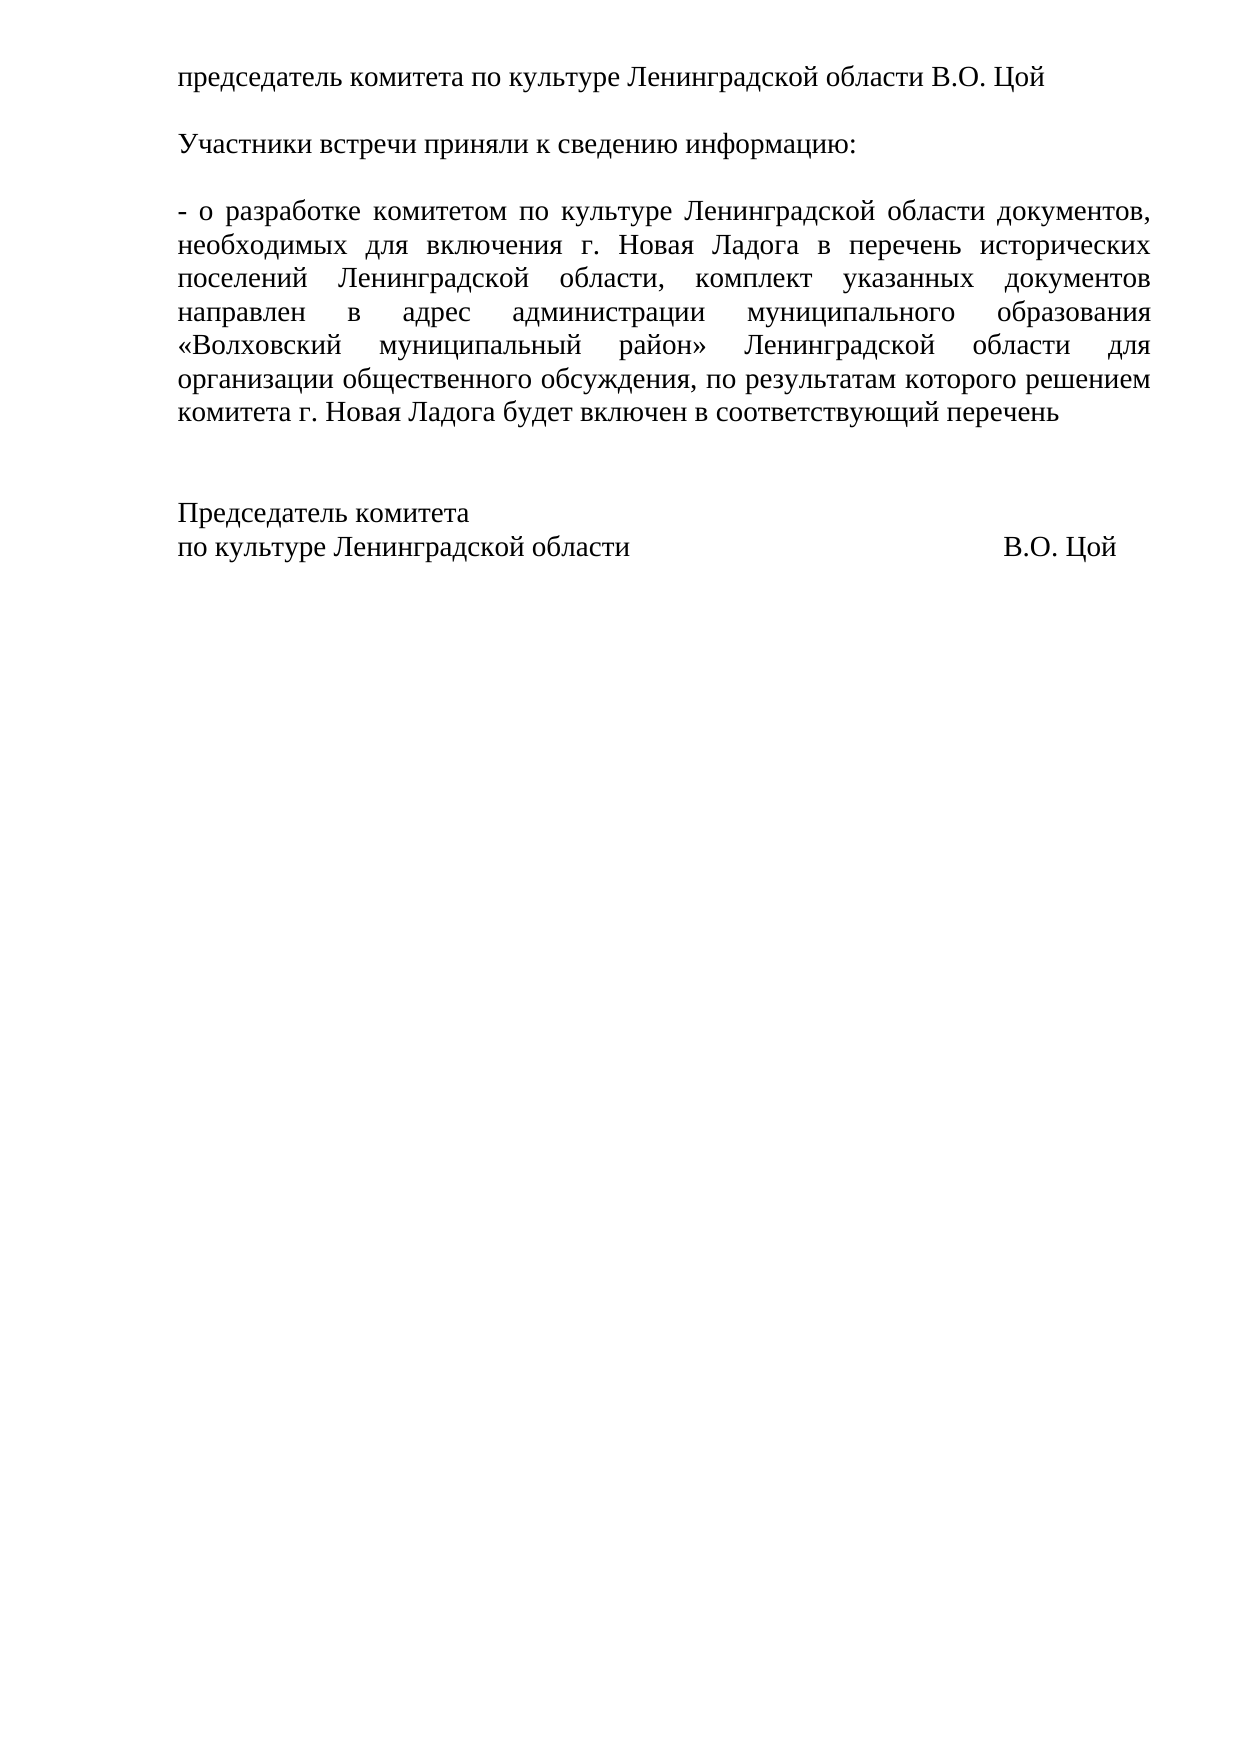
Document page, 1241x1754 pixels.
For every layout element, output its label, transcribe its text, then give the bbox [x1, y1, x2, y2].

text председатель комитета по культуре Ленинградской области В.О. Цой [177, 59, 1152, 93]
text Председатель комитета [177, 495, 1152, 529]
text Участники встречи приняли к сведению информацию: [177, 126, 1152, 160]
text - о разработке комитетом по культуре Ленинградской области документов, необходимых для включения г. Новая Ладога в перечень исторических поселений Ленинградской области, комплект указанных документов направлен в адрес администрации муниципального образования «Волховский муниципальный район» Ленинградской области для организации общественного обсуждения, по результатам которого решением комитета г. Новая Ладога будет включен в соответствующий перечень [177, 193, 1152, 428]
text по культуре Ленинградской области В.О. Цой [177, 529, 1152, 562]
